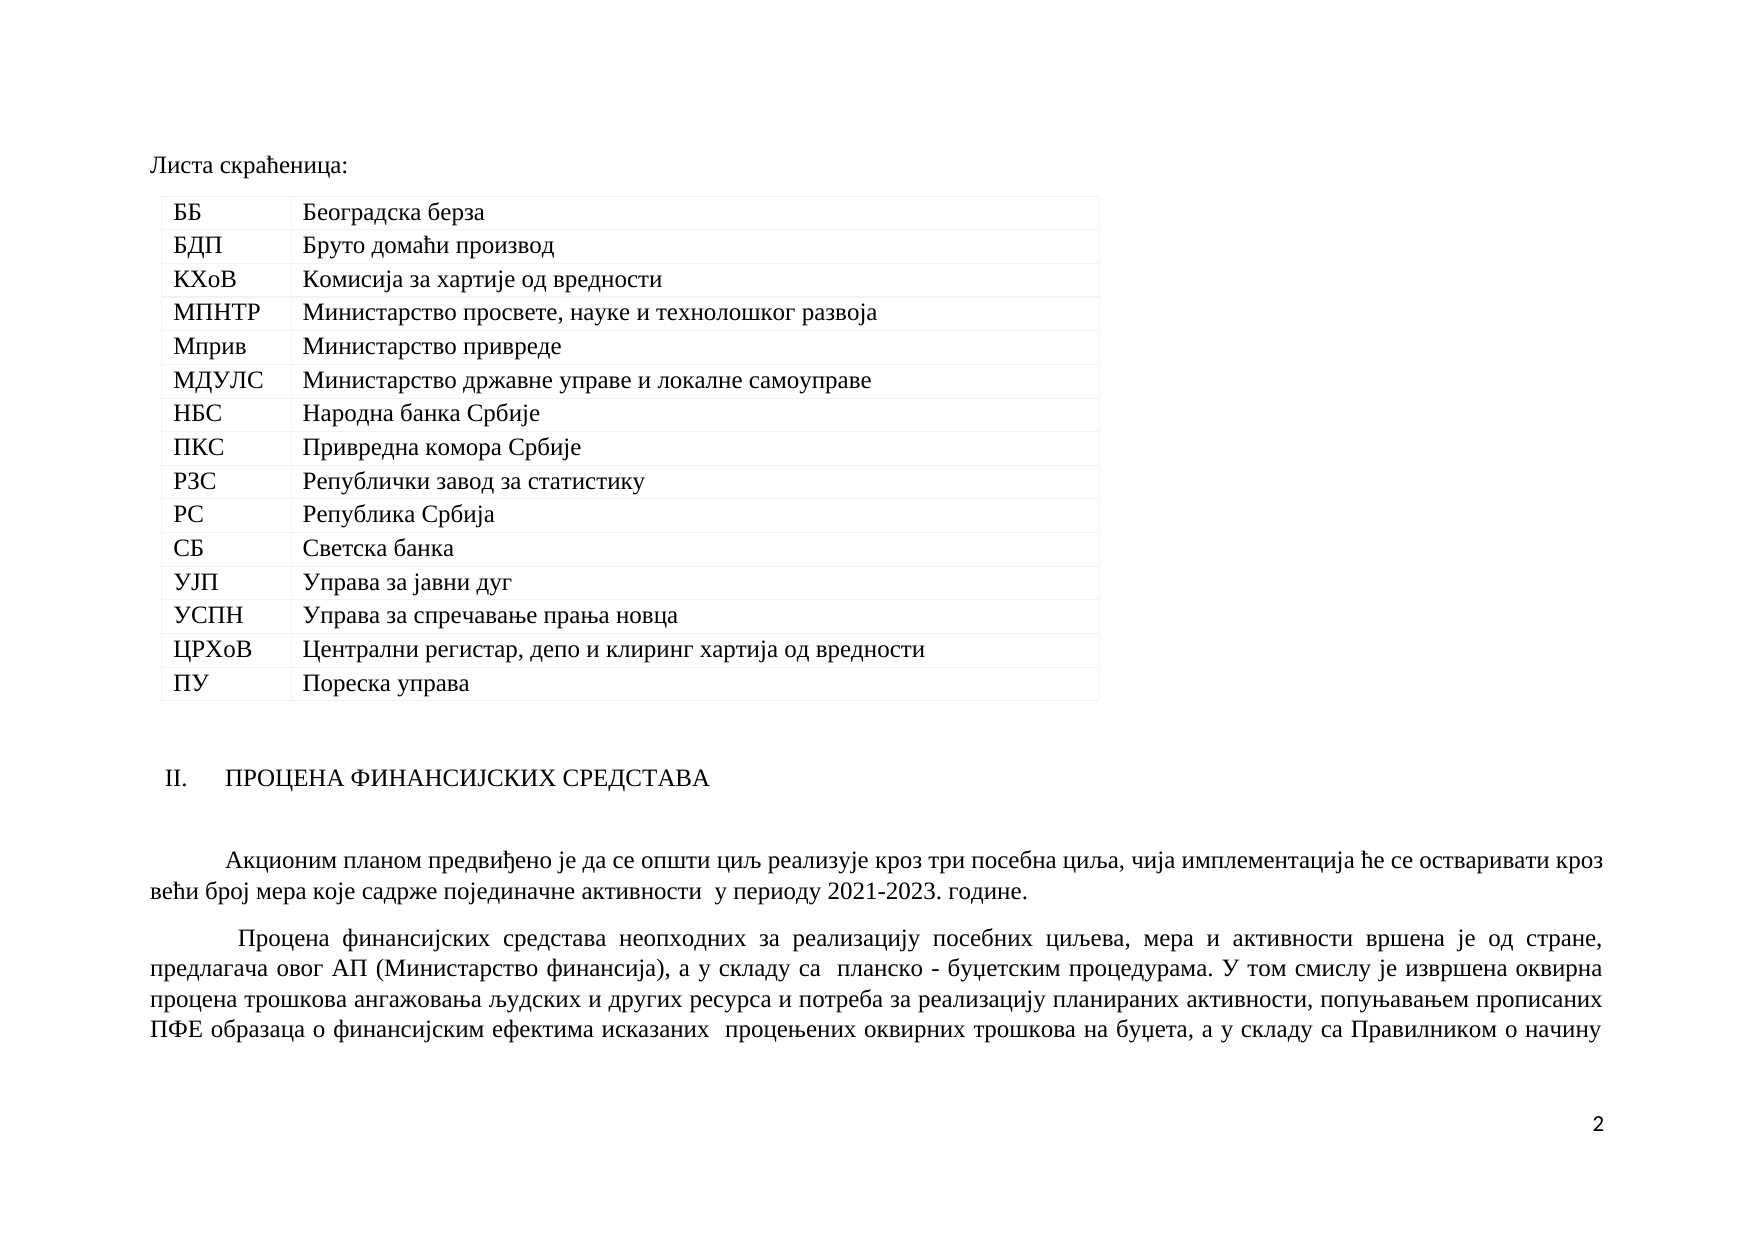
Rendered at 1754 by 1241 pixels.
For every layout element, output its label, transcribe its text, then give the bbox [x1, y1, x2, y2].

table_cell Управа за спречавање прања новца [292, 600, 1099, 633]
list ПРОЦЕНА ФИНАНСИЈСКИХ СРЕДСТАВА [187, 763, 1604, 792]
table_cell Мприв [162, 331, 291, 364]
table_header Београдска берза [292, 197, 1099, 229]
table_header ББ [162, 197, 291, 229]
table_cell ПУ [162, 668, 291, 700]
table_cell Министарство просвете, науке и технолошког развоја [292, 298, 1099, 330]
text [150, 923, 1604, 1043]
table_cell Министарство привреде [292, 331, 1099, 364]
table_cell Пореска управа [292, 668, 1099, 700]
table_cell ЦРХоВ [162, 634, 291, 667]
table_cell БДП [162, 230, 291, 263]
table_cell Комисија за хартије од вредности [292, 264, 1099, 296]
table_cell Централни регистар, депо и клиринг хартија од вредности [292, 634, 1099, 667]
table_cell Републички завод за статистику [292, 466, 1099, 498]
table_cell Привредна комора Србије [292, 432, 1099, 465]
table_cell РЗС [162, 466, 291, 498]
text Листа скраћеница: [150, 150, 1604, 179]
table_cell МПНТР [162, 298, 291, 330]
table_cell МДУЛС [162, 365, 291, 397]
text Акционим планом предвиђено је да се општи циљ реализује кроз три посебна циља, чија имплементација ће се остваривати кроз већи број мера које садрже појединачне активности у периоду 2021-2023. године. [150, 846, 1604, 905]
table_cell СБ [162, 533, 291, 566]
table_cell Светска банка [292, 533, 1099, 566]
table_cell Народна банка Србије [292, 399, 1099, 431]
table_cell УСПН [162, 600, 291, 633]
table_cell Управа за јавни дуг [292, 567, 1099, 599]
table_cell Министарство државне управе и локалне самоуправе [292, 365, 1099, 397]
table_cell КХоВ [162, 264, 291, 296]
table_cell ПКС [162, 432, 291, 465]
table_cell НБС [162, 399, 291, 431]
table_cell Република Србија [292, 499, 1099, 532]
table_cell УЈП [162, 567, 291, 599]
table_cell РС [162, 499, 291, 532]
table_cell Бруто домаћи производ [292, 230, 1099, 263]
